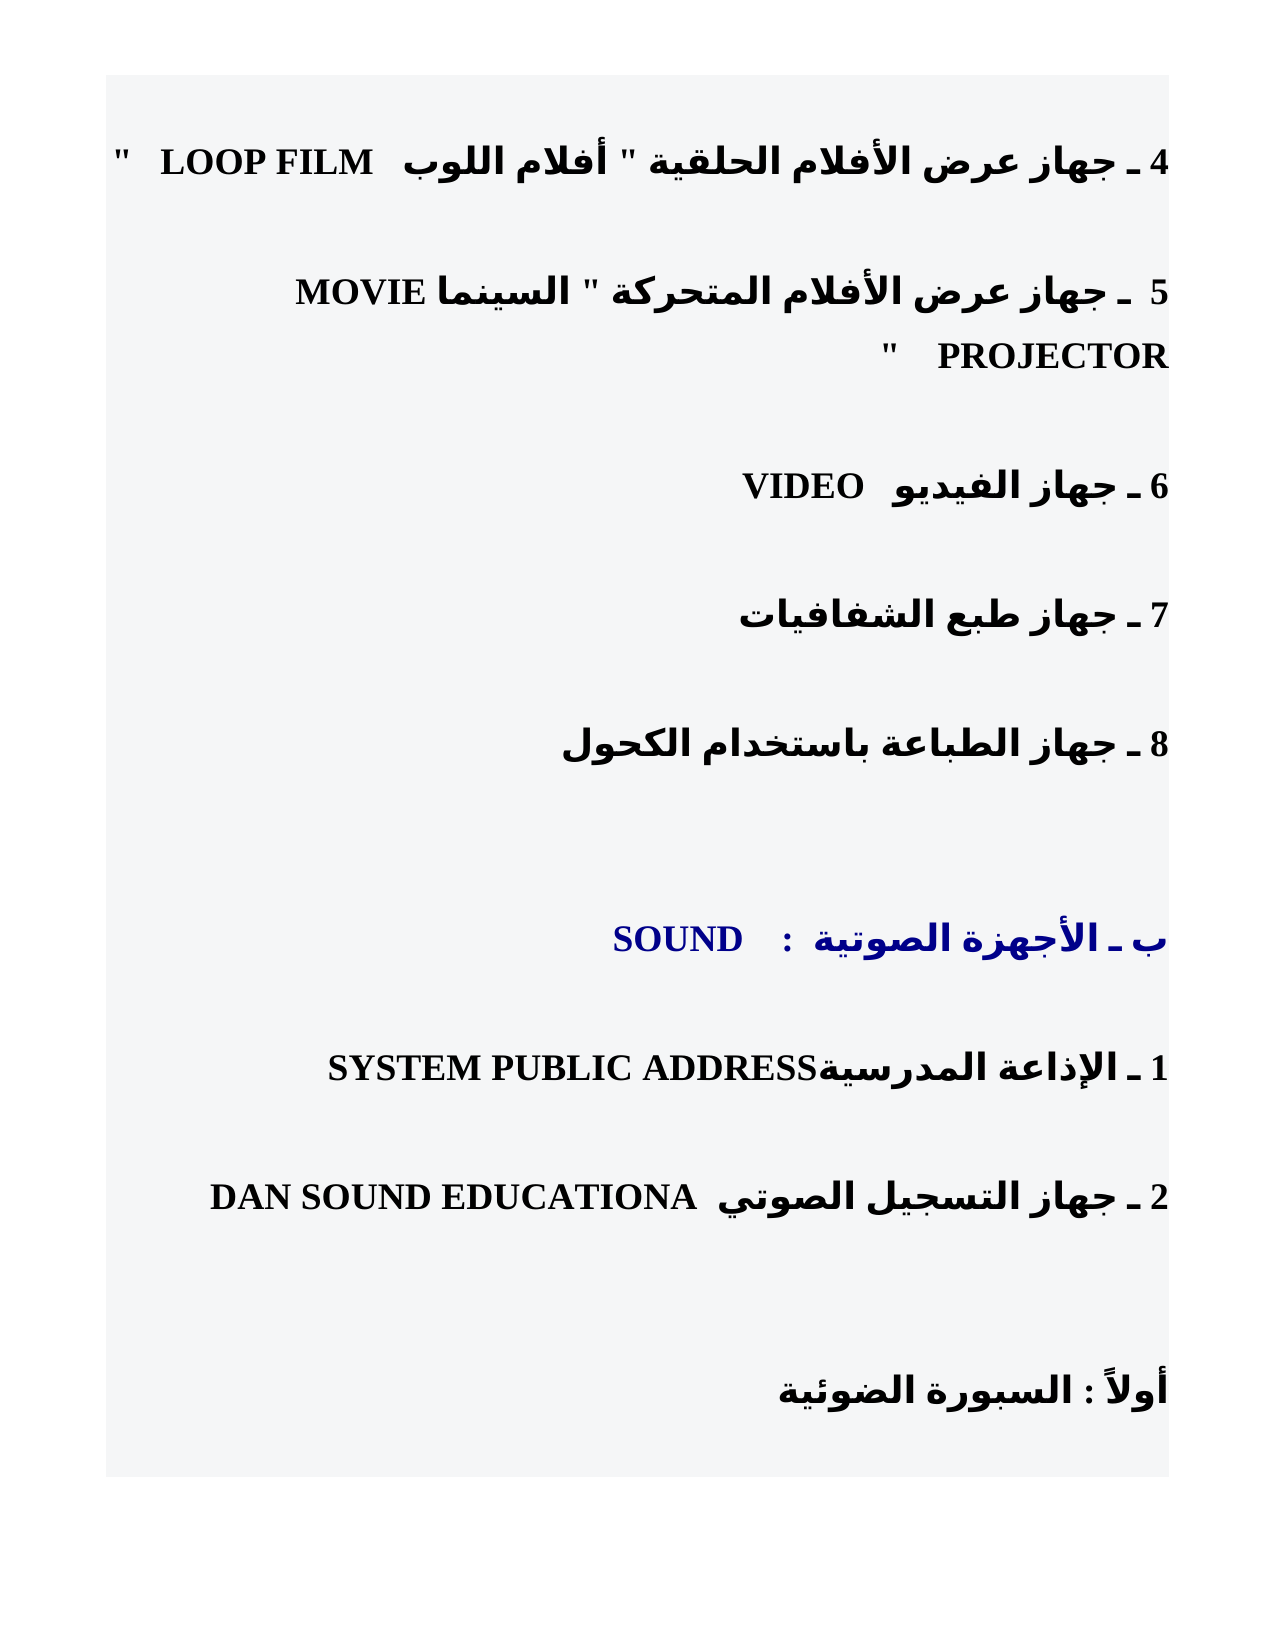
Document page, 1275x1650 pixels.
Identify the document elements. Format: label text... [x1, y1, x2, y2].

text 5 ـ جهاز عرض الأفلام المتحركة " السينما MOVIE PROJECTOR " [106, 269, 1169, 377]
text 4 ـ جهاز عرض الأفلام الحلقية " أفلام اللوب LOOP FILM " [106, 140, 1169, 183]
text 1 ـ الإذاعة المدرسيةSYSTEM PUBLIC ADDRESS [106, 1045, 1169, 1088]
text 6 ـ جهاز الفيديو VIDEO [106, 463, 1169, 506]
text أولاً : السبورة الضوئية [106, 1369, 1169, 1412]
text 2 ـ جهاز التسجيل الصوتي DAN SOUND EDUCATIONA [106, 1175, 1169, 1218]
text 7 ـ جهاز طبع الشفافيات [106, 592, 1169, 636]
text ب ـ الأجهزة الصوتية : SOUND [106, 916, 1169, 959]
text 8 ـ جهاز الطباعة باستخدام الكحول [106, 722, 1169, 765]
